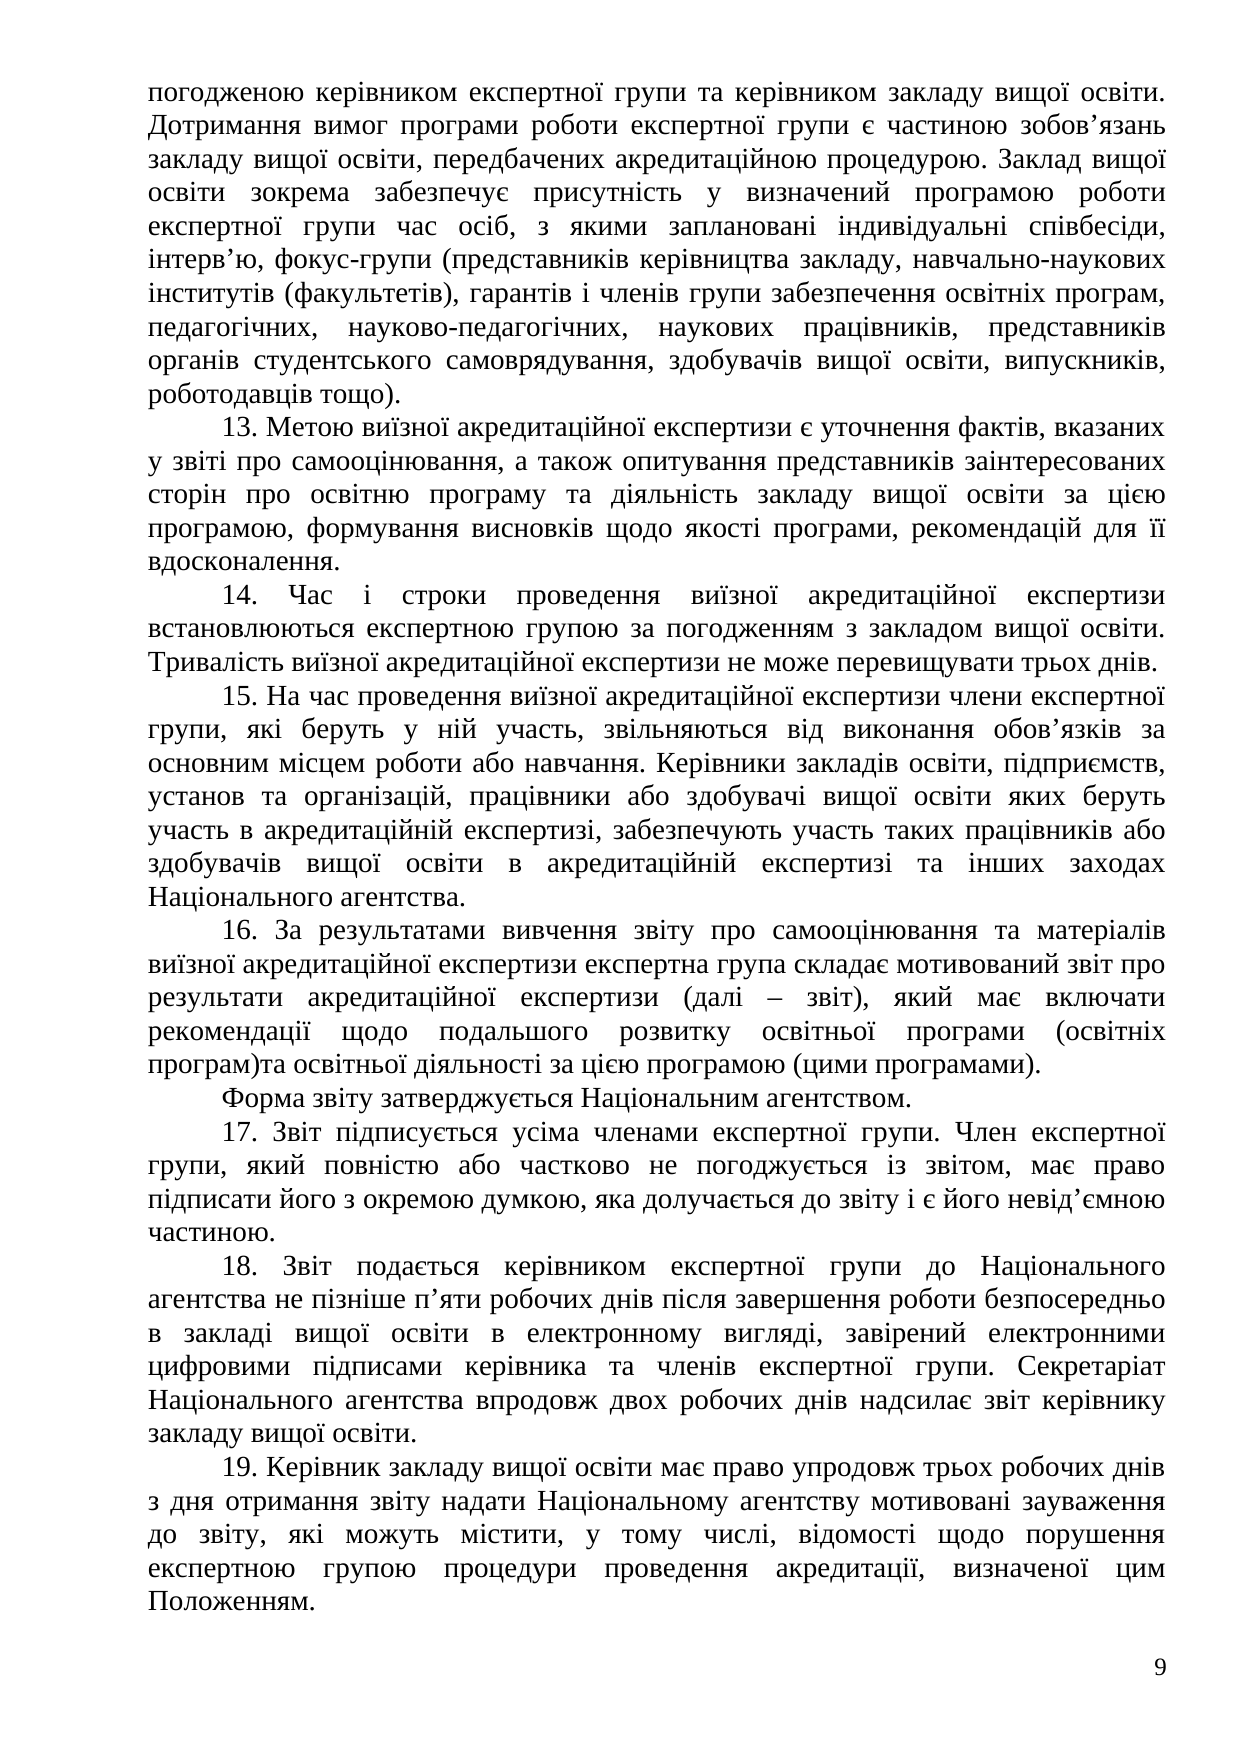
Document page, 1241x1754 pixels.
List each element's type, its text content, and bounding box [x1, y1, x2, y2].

text 16. За результатами вивчення звіту про самооцінювання та матеріалів виїзної акредитаційної експертизи експертна група складає мотивований звіт про результати акредитаційної експертизи (далі – звіт), який має включати рекомендації щодо подальшого розвитку освітньої програми (освітніх програм)та освітньої діяльності за цією програмою (цими програмами). [148, 912, 1167, 1080]
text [148, 74, 1167, 409]
text Форма звіту затверджується Національним агентством. [148, 1080, 1167, 1114]
text 18. Звіт подається керівником експертної групи до Національного агентства не пізніше п’яти робочих днів після завершення роботи безпосередньо в закладі вищої освіти в електронному вигляді, завірений електронними цифровими підписами керівника та членів експертної групи. Секретаріат Національного агентства впродовж двох робочих днів надсилає звіт керівнику закладу вищої освіти. [148, 1248, 1167, 1449]
text 15. На час проведення виїзної акредитаційної експертизи члени експертної групи, які беруть у ній участь, звільняються від виконання обов’язків за основним місцем роботи або навчання. Керівники закладів освіти, підприємств, установ та організацій, працівники або здобувачі вищої освіти яких беруть участь в акредитаційній експертизі, забезпечують участь таких працівників або здобувачів вищої освіти в акредитаційній експертизі та інших заходах Національного агентства. [148, 678, 1167, 912]
text 19. Керівник закладу вищої освіти має право упродовж трьох робочих днів з дня отримання звіту надати Національному агентству мотивовані зауваження до звіту, які можуть містити, у тому числі, відомості щодо порушення експертною групою процедури проведення акредитації, визначеної цим Положенням. [148, 1449, 1167, 1617]
text 14. Час і строки проведення виїзної акредитаційної експертизи встановлюються експертною групою за погодженням з закладом вищої освіти. Тривалість виїзної акредитаційної експертизи не може перевищувати трьох днів. [148, 577, 1167, 678]
text 17. Звіт підписується усіма членами експертної групи. Член експертної групи, який повністю або частково не погоджується із звітом, має право підписати його з окремою думкою, яка долучається до звіту і є його невід’ємною частиною. [148, 1114, 1167, 1248]
text 13. Метою виїзної акредитаційної експертизи є уточнення фактів, вказаних у звіті про самооцінювання, а також опитування представників заінтересованих сторін про освітню програму та діяльність закладу вищої освіти за цією програмою, формування висновків щодо якості програми, рекомендацій для її вдосконалення. [148, 409, 1167, 577]
